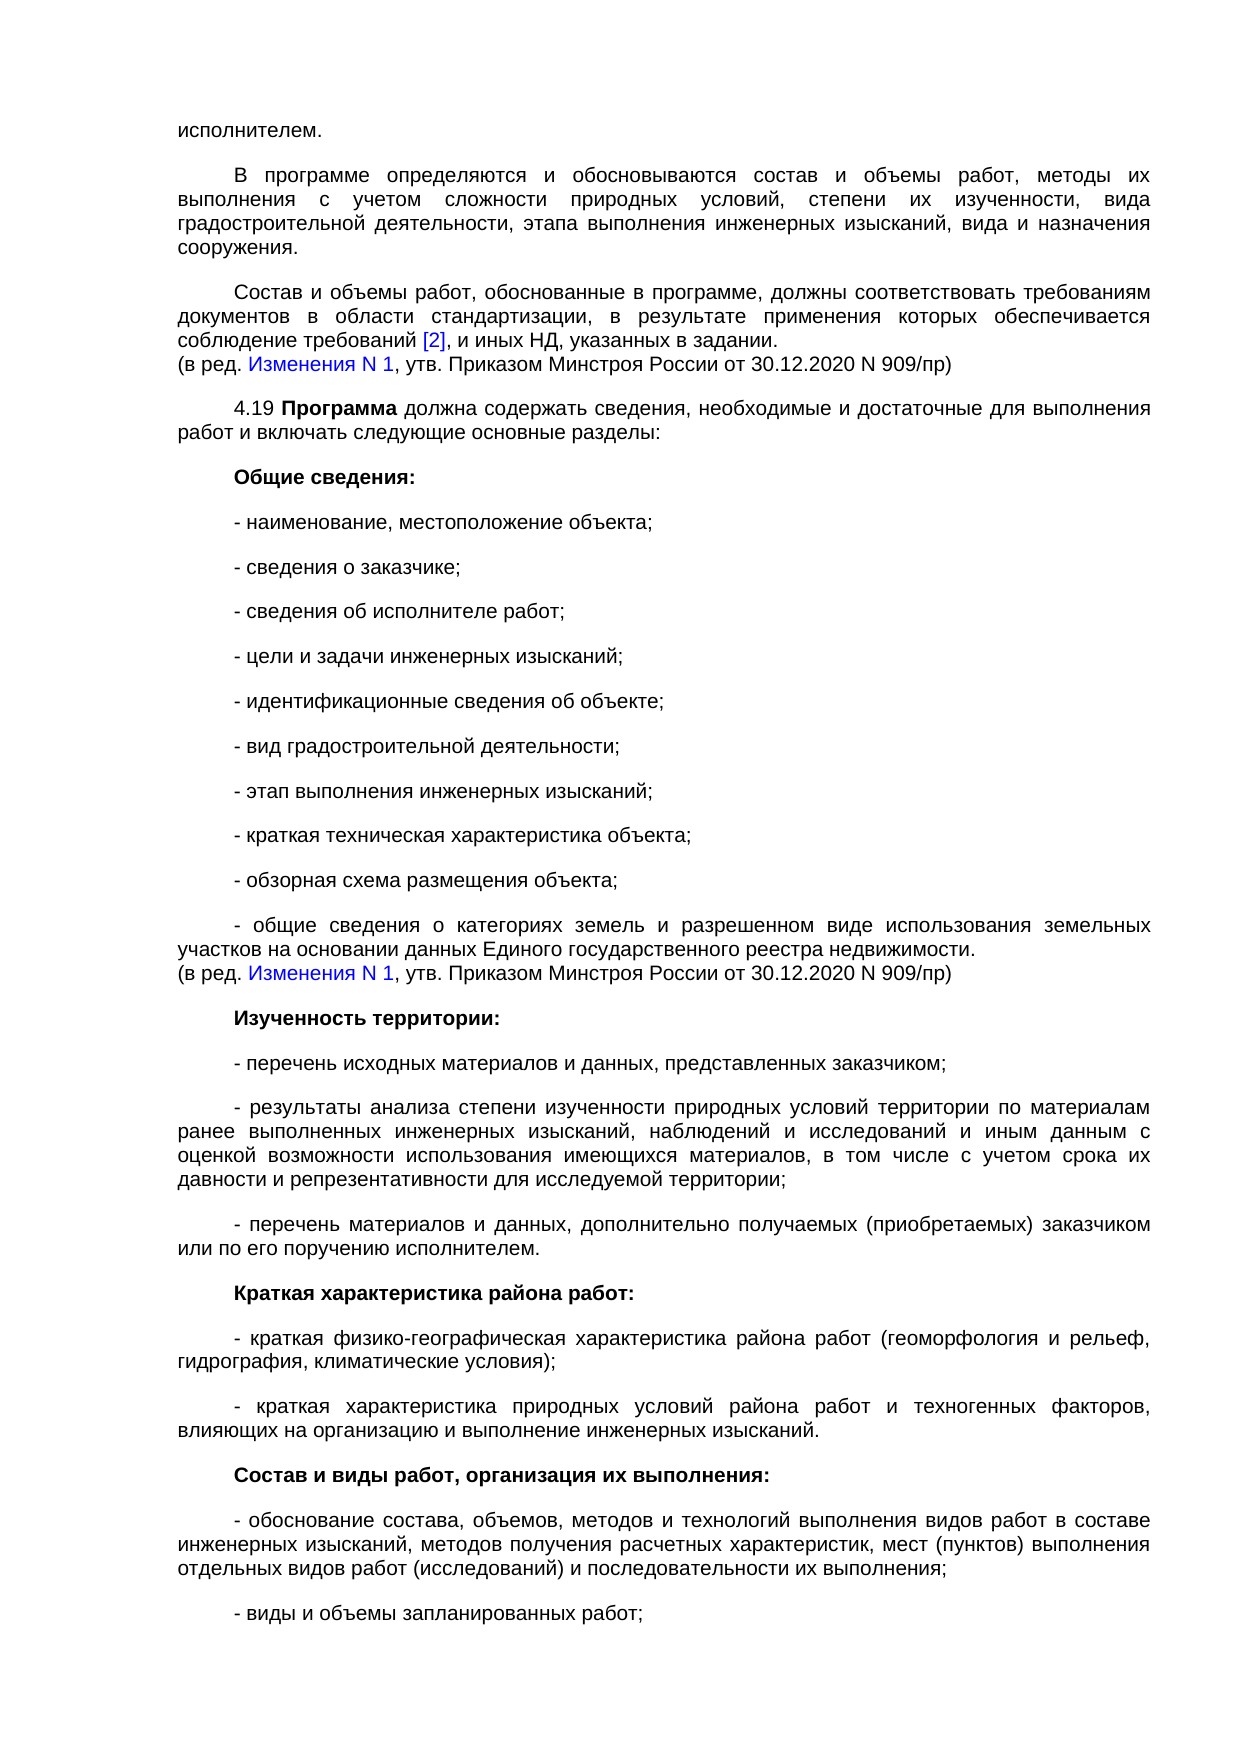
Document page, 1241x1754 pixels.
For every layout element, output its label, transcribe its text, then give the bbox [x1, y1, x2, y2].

text - наименование, местоположение объекта; [177, 510, 1152, 534]
text - этап выполнения инженерных изысканий; [177, 778, 1152, 802]
text - перечень исходных материалов и данных, представленных заказчиком; [177, 1050, 1152, 1074]
text 4.19 Программа должна содержать сведения, необходимые и достаточные для выполнения работ и включать следующие основные разделы: [177, 396, 1152, 444]
text - краткая физико-географическая характеристика района работ (геоморфология и рельеф, гидрография, климатические условия); [177, 1325, 1152, 1373]
text - вид градостроительной деятельности; [177, 734, 1152, 758]
text - сведения о заказчике; [177, 554, 1152, 578]
text Состав и объемы работ, обоснованные в программе, должны соответствовать требованиям документов в области стандартизации, в результате применения которых обеспечивается соблюдение требований [2], и иных НД, указанных в задании. [177, 279, 1152, 351]
text (в ред. Изменения N 1, утв. Приказом Минстроя России от 30.12.2020 N 909/пр) [177, 961, 1152, 985]
text - краткая техническая характеристика объекта; [177, 823, 1152, 847]
text - обоснование состава, объемов, методов и технологий выполнения видов работ в составе инженерных изысканий, методов получения расчетных характеристик, мест (пунктов) выполнения отдельных видов работ (исследований) и последовательности их выполнения; [177, 1508, 1152, 1579]
text - сведения об исполнителе работ; [177, 599, 1152, 623]
text - обзорная схема размещения объекта; [177, 868, 1152, 892]
text - виды и объемы запланированных работ; [177, 1600, 1152, 1624]
text - цели и задачи инженерных изысканий; [177, 644, 1152, 668]
text (в ред. Изменения N 1, утв. Приказом Минстроя России от 30.12.2020 N 909/пр) [177, 351, 1152, 375]
text Изученность территории: [177, 1006, 1152, 1029]
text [177, 118, 1152, 142]
text - результаты анализа степени изученности природных условий территории по материалам ранее выполненных инженерных изысканий, наблюдений и исследований и иным данным с оценкой возможности использования имеющихся материалов, в том числе с учетом срока их давности и репрезентативности для исследуемой территории; [177, 1095, 1152, 1191]
text - идентификационные сведения об объекте; [177, 689, 1152, 713]
text - общие сведения о категориях земель и разрешенном виде использования земельных участков на основании данных Единого государственного реестра недвижимости. [177, 913, 1152, 961]
text Общие сведения: [177, 465, 1152, 489]
text - перечень материалов и данных, дополнительно получаемых (приобретаемых) заказчиком или по его поручению исполнителем. [177, 1212, 1152, 1260]
text В программе определяются и обосновываются состав и объемы работ, методы их выполнения с учетом сложности природных условий, степени их изученности, вида градостроительной деятельности, этапа выполнения инженерных изысканий, вида и назначения сооружения. [177, 163, 1152, 259]
text Краткая характеристика района работ: [177, 1281, 1152, 1304]
text - краткая характеристика природных условий района работ и техногенных факторов, влияющих на организацию и выполнение инженерных изысканий. [177, 1394, 1152, 1442]
text Состав и виды работ, организация их выполнения: [177, 1463, 1152, 1487]
